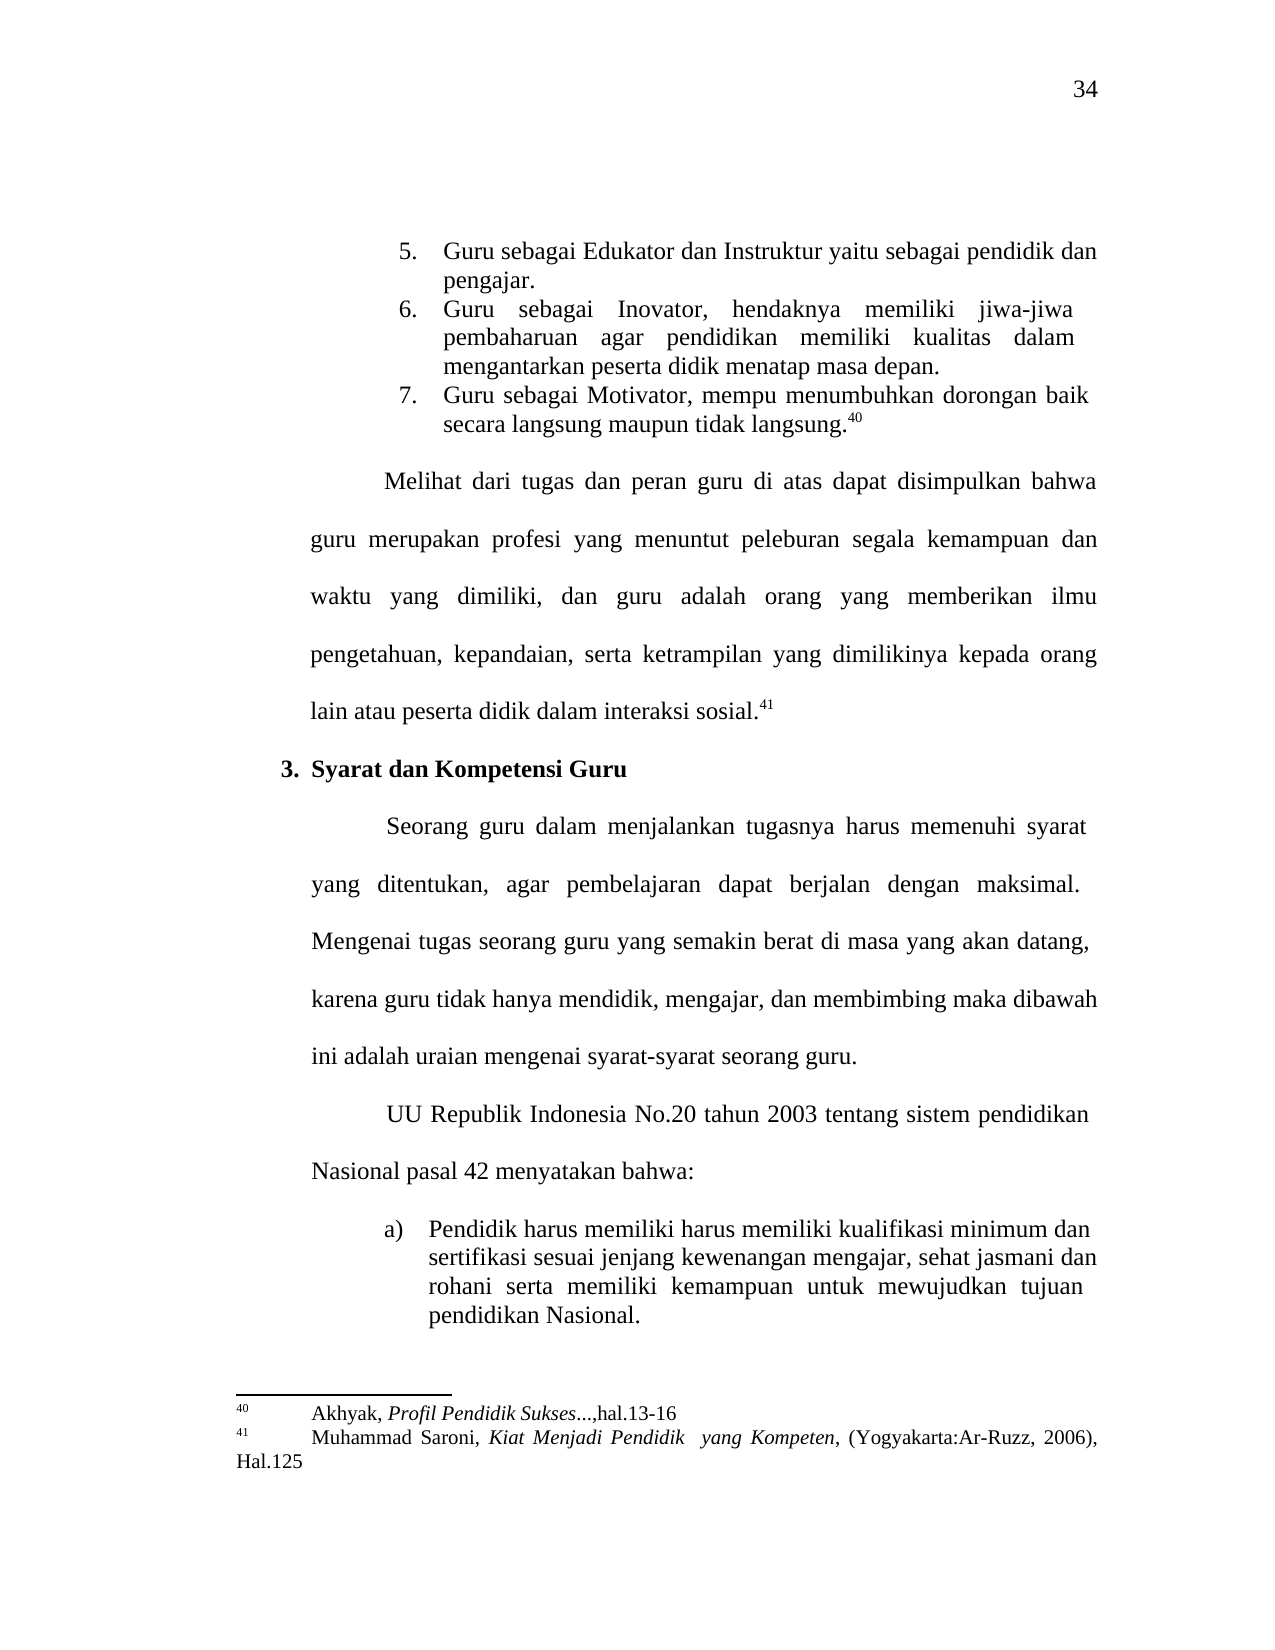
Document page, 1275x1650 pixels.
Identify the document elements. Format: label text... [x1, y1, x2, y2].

list Syarat dan Kompetensi Guru [281, 754, 1098, 782]
list Guru sebagai Edukator dan Instruktur yaitu sebagai pendidik dan pengajar. [399, 236, 1098, 294]
list Guru sebagai Motivator, mempu menumbuhkan dorongan baik secara langsung maupun tidak langsung. [399, 380, 1098, 437]
text Seorang guru dalam menjalankan tugasnya harus memenuhi syarat yang ditentukan, agar pembelajaran dapat berjalan dengan maksimal. Mengenai tugas seorang guru yang semakin berat di masa yang akan datang, karena guru tidak hanya mendidik, mengajar, dan membimbing maka dibawah ini adalah uraian mengenai syarat-syarat seorang guru. [281, 811, 1098, 1070]
text Melihat dari tugas dan peran guru di atas dapat disimpulkan bahwa guru merupakan profesi yang menuntut peleburan segala kemampuan dan waktu yang dimiliki, dan guru adalah orang yang memberikan ilmu pengetahuan, kepandaian, serta ketrampilan yang dimilikinya kepada orang lain atau peserta didik dalam interaksi sosial. [310, 466, 1098, 725]
text UU Republik Indonesia No.20 tahun 2003 tentang sistem pendidikan Nasional pasal 42 menyatakan bahwa: [281, 1099, 1098, 1185]
list Pendidik harus memiliki harus memiliki kualifikasi minimum dan sertifikasi sesuai jenjang kewenangan mengajar, sehat jasmani dan rohani serta memiliki kemampuan untuk mewujudkan tujuan pendidikan Nasional. [384, 1214, 1098, 1329]
list Guru sebagai Inovator, hendaknya memiliki jiwa-jiwa pembaharuan agar pendidikan memiliki kualitas dalam mengantarkan peserta didik menatap masa depan. [399, 294, 1098, 380]
